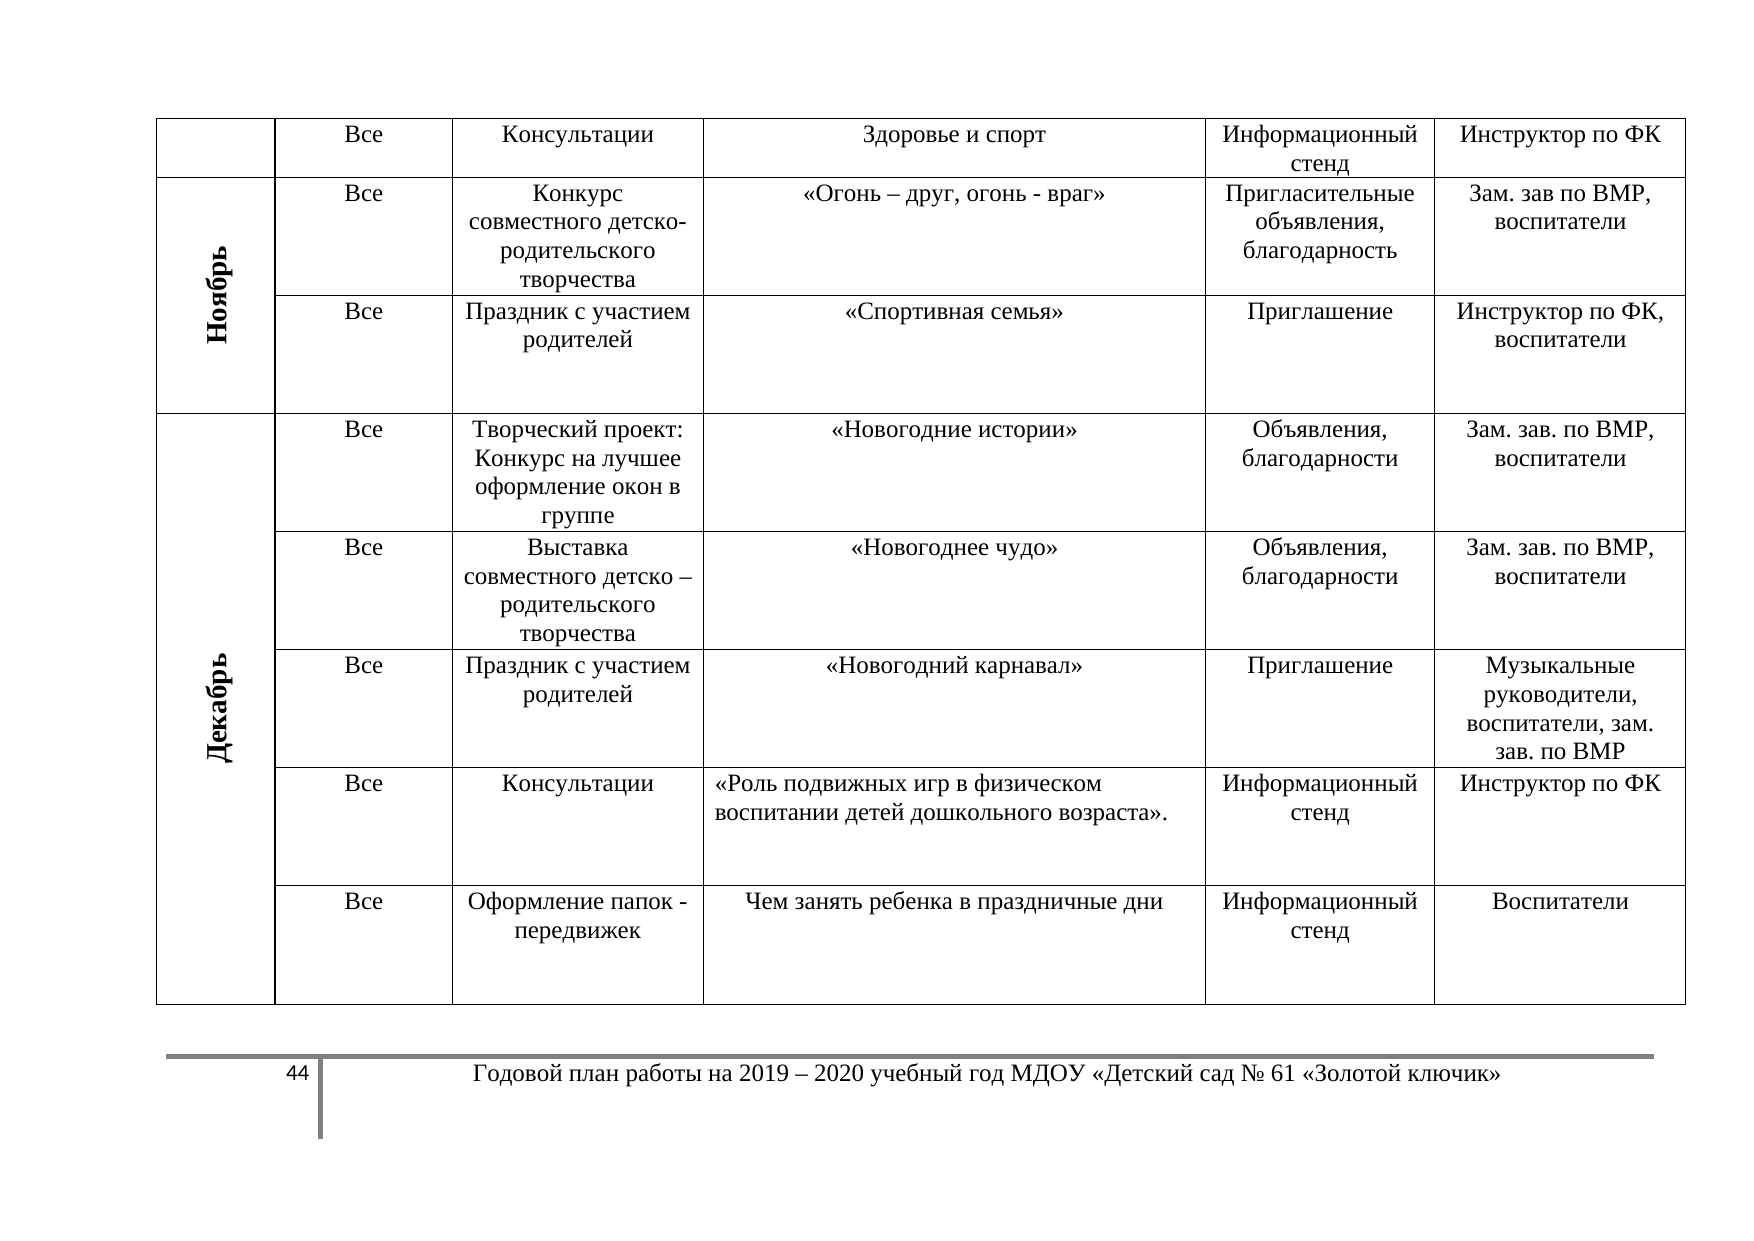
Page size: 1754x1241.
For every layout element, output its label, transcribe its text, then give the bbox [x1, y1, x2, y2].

table_cell Музыкальные руководители, воспитатели, зам. зав. по ВМР [1435, 650, 1685, 767]
table_cell Зам. зав. по ВМР, воспитатели [1435, 532, 1685, 649]
table_cell Здоровье и спорт [704, 119, 1205, 177]
table_cell Информационный стенд [1206, 768, 1434, 885]
table_cell Приглашение [1206, 650, 1434, 767]
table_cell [1206, 886, 1434, 1003]
table_cell «Роль подвижных игр в физическом воспитании детей дошкольного возраста». [704, 768, 1205, 885]
table_cell Ноябрь [157, 178, 274, 413]
table_cell «Новогодние истории» [704, 414, 1205, 531]
table_cell Приглашение [1206, 296, 1434, 413]
table_cell Конкурс совместного детско-родительского творчества [453, 178, 703, 295]
table_cell Декабрь [157, 414, 274, 1003]
table_cell Все [276, 178, 452, 295]
table_cell Зам. зав по ВМР, воспитатели [1435, 178, 1685, 295]
table_cell Консультации [453, 768, 703, 885]
table_cell Все [276, 768, 452, 885]
table_cell «Новогоднее чудо» [704, 532, 1205, 649]
table_cell Выставка совместного детско – родительского творчества [453, 532, 703, 649]
table_cell Объявления, благодарности [1206, 414, 1434, 531]
table_cell Все [276, 650, 452, 767]
table_cell «Огонь – друг, огонь - враг» [704, 178, 1205, 295]
table_cell Чем занять ребенка в праздничные дни [704, 886, 1205, 1003]
table_cell Творческий проект: Конкурс на лучшее оформление окон в группе [453, 414, 703, 531]
table_cell Все [276, 414, 452, 531]
table_cell Консультации [453, 119, 703, 177]
table_cell Все [276, 296, 452, 413]
table_cell Информационный стенд [1206, 119, 1434, 177]
table_cell «Новогодний карнавал» [704, 650, 1205, 767]
table_cell Объявления, благодарности [1206, 532, 1434, 649]
table_cell «Спортивная семья» [704, 296, 1205, 413]
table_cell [453, 886, 703, 1003]
table_cell Зам. зав. по ВМР, воспитатели [1435, 414, 1685, 531]
table_cell Инструктор по ФК [1435, 119, 1685, 177]
table_cell Все [276, 119, 452, 177]
table_cell Все [276, 886, 452, 1003]
table_cell Праздник с участием родителей [453, 650, 703, 767]
table_cell Инструктор по ФК [1435, 768, 1685, 885]
table_cell Праздник с участием родителей [453, 296, 703, 413]
table_cell Все [276, 532, 452, 649]
table_cell Инструктор по ФК, воспитатели [1435, 296, 1685, 413]
table_cell Пригласительные объявления, благодарность [1206, 178, 1434, 295]
table_cell Воспитатели [1435, 886, 1685, 1003]
